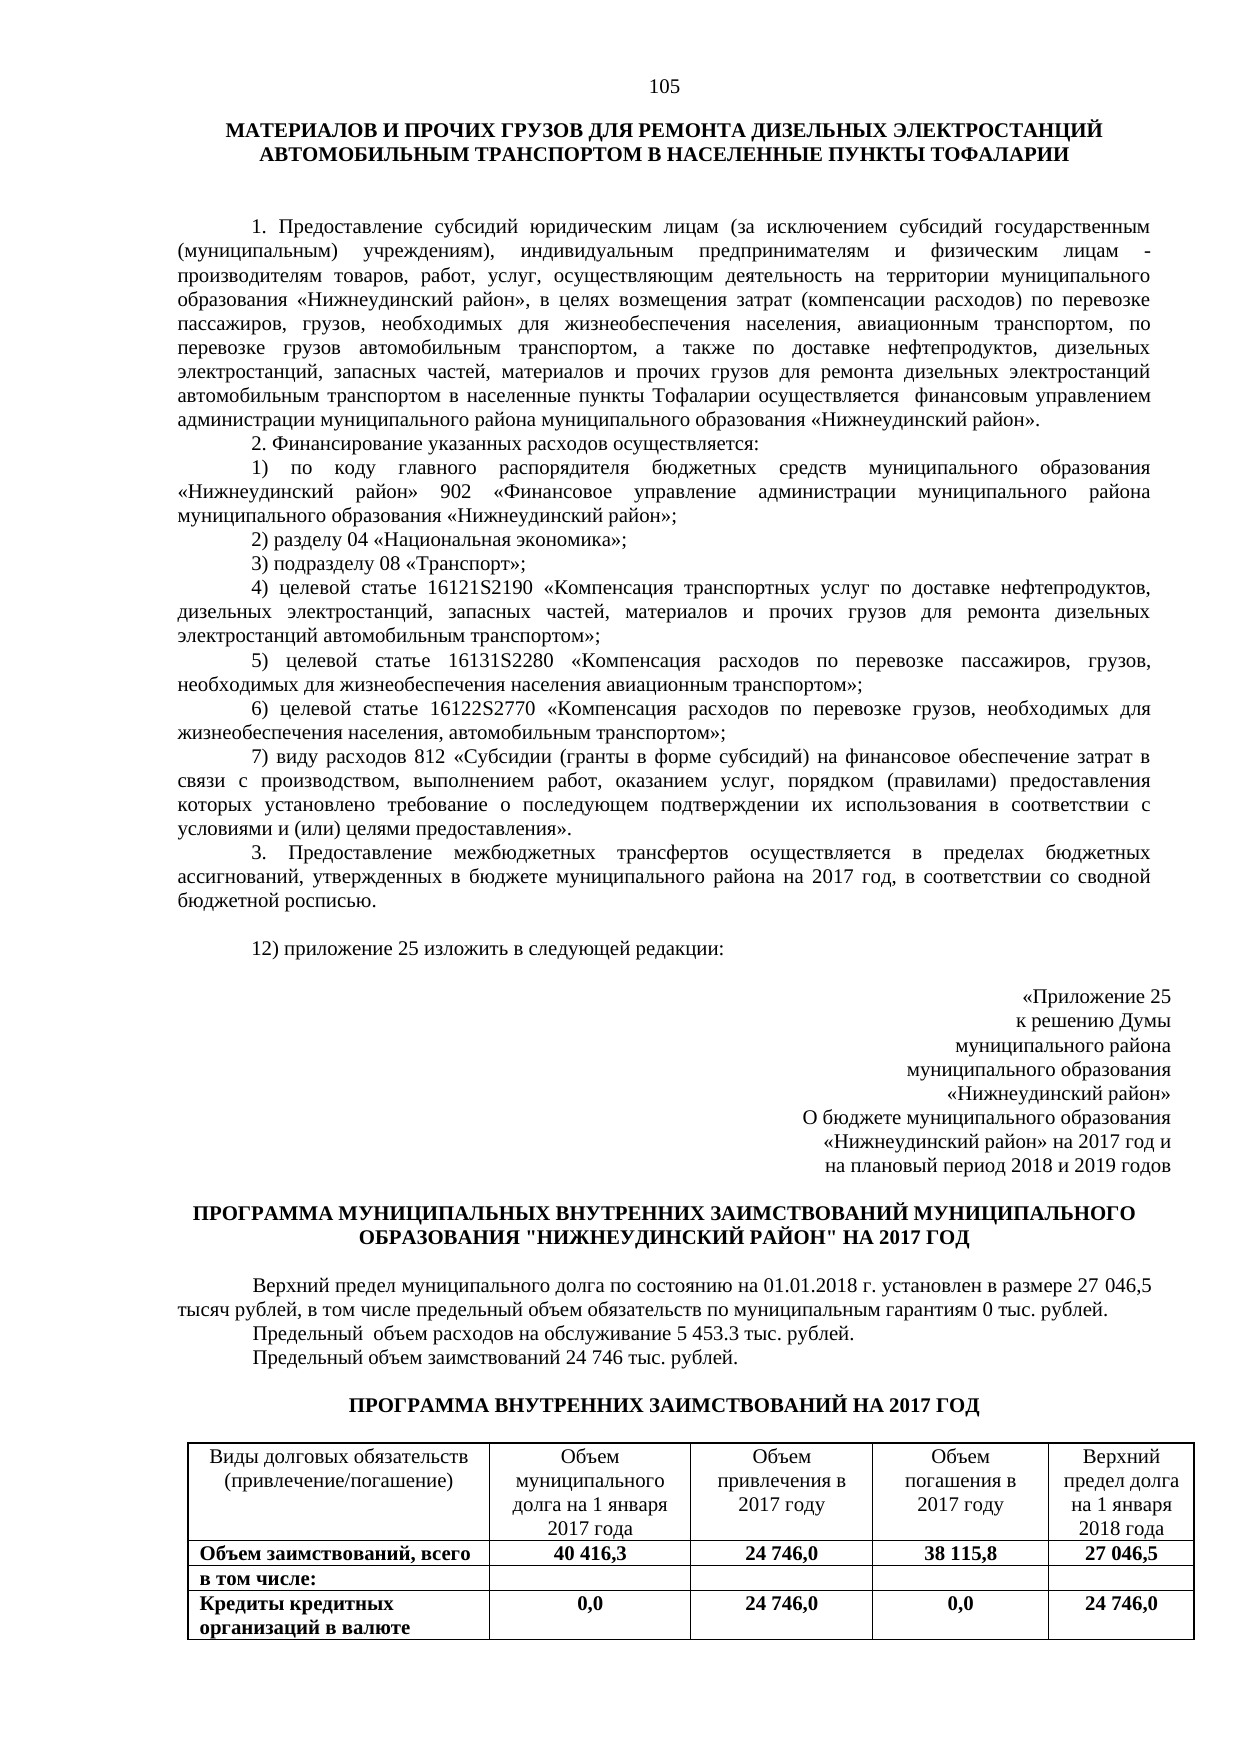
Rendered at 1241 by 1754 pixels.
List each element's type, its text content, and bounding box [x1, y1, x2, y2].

text 3) подразделу 08 «Транспорт»; [177, 551, 1152, 575]
text 1. Предоставление субсидий юридическим лицам (за исключением субсидий государственным (муниципальным) учреждениям), индивидуальным предпринимателям и физическим лицам - производителям товаров, работ, услуг, осуществляющим деятельность на территории муниципального образования «Нижнеудинский район», в целях возмещения затрат (компенсации расходов) по перевозке пассажиров, грузов, необходимых для жизнеобеспечения населения, авиационным транспортом, по перевозке грузов автомобильным транспортом, а также по доставке нефтепродуктов, дизельных электростанций, запасных частей, материалов и прочих грузов для ремонта дизельных электростанций автомобильным транспортом в населенные пункты Тофаларии осуществляется финансовым управлением администрации муниципального района муниципального образования «Нижнеудинский район». [177, 214, 1152, 431]
text 3. Предоставление межбюджетных трансфертов осуществляется в пределах бюджетных ассигнований, утвержденных в бюджете муниципального района на 2017 год, в соответствии со сводной бюджетной росписью. [177, 840, 1152, 912]
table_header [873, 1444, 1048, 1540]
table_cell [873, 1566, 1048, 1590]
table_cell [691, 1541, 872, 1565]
text на плановый период 2018 и 2019 годов [177, 1153, 1171, 1177]
text ПРОГРАММА ВНУТРЕННИХ ЗАИМСТВОВАНИЙ НА 2017 ГОД [177, 1393, 1152, 1417]
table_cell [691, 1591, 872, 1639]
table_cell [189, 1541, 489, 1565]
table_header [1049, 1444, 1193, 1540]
text 7) виду расходов 812 «Субсидии (гранты в форме субсидий) на финансовое обеспечение затрат в связи с производством, выполнением работ, оказанием услуг, порядком (правилами) предоставления которых установлено требование о последующем подтверждении их использования в соответствии с условиями и (или) целями предоставления». [177, 744, 1152, 840]
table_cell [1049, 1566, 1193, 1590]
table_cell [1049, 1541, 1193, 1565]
text О бюджете муниципального образования [177, 1105, 1171, 1129]
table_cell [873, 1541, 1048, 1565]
text 4) целевой статье 16121S2190 «Компенсация транспортных услуг по доставке нефтепродуктов, дизельных электростанций, запасных частей, материалов и прочих грузов для ремонта дизельных электростанций автомобильным транспортом»; [177, 575, 1152, 647]
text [177, 118, 1152, 166]
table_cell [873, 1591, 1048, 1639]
text Верхний предел муниципального долга по состоянию на 01.01.2018 г. установлен в размере 27 046,5 тысяч рублей, в том числе предельный объем обязательств по муниципальным гарантиям 0 тыс. рублей. [177, 1273, 1152, 1321]
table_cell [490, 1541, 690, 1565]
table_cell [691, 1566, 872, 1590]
text «Нижнеудинский район» [177, 1081, 1171, 1105]
text 6) целевой статье 16122S2770 «Компенсация расходов по перевозке грузов, необходимых для жизнеобеспечения населения, автомобильным транспортом»; [177, 696, 1152, 744]
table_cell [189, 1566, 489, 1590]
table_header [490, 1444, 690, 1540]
text 2. Финансирование указанных расходов осуществляется: [177, 431, 1152, 455]
text «Приложение 25 [177, 984, 1171, 1008]
text к решению Думы [177, 1008, 1171, 1032]
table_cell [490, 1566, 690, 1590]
text 12) приложение 25 изложить в следующей редакции: [177, 936, 1152, 960]
text «Нижнеудинский район» на 2017 год и [177, 1129, 1171, 1153]
text Предельный объем расходов на обслуживание 5 453.3 тыс. рублей. [177, 1321, 1152, 1345]
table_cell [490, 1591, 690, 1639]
text муниципального района [177, 1032, 1171, 1057]
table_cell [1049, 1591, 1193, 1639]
text Предельный объем заимствований 24 746 тыс. рублей. [177, 1345, 1152, 1369]
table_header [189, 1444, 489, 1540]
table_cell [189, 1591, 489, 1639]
text 5) целевой статье 16131S2280 «Компенсация расходов по перевозке пассажиров, грузов, необходимых для жизнеобеспечения населения авиационным транспортом»; [177, 647, 1152, 696]
text ПРОГРАММА МУНИЦИПАЛЬНЫХ ВНУТРЕННИХ ЗАИМСТВОВАНИЙ МУНИЦИПАЛЬНОГО ОБРАЗОВАНИЯ "НИЖНЕУДИНСКИЙ РАЙОН" НА 2017 ГОД [177, 1201, 1152, 1249]
text муниципального образования [177, 1057, 1171, 1081]
text 2) разделу 04 «Национальная экономика»; [177, 527, 1152, 551]
text 1) по коду главного распорядителя бюджетных средств муниципального образования «Нижнеудинский район» 902 «Финансовое управление администрации муниципального района муниципального образования «Нижнеудинский район»; [177, 455, 1152, 527]
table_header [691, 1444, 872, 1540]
